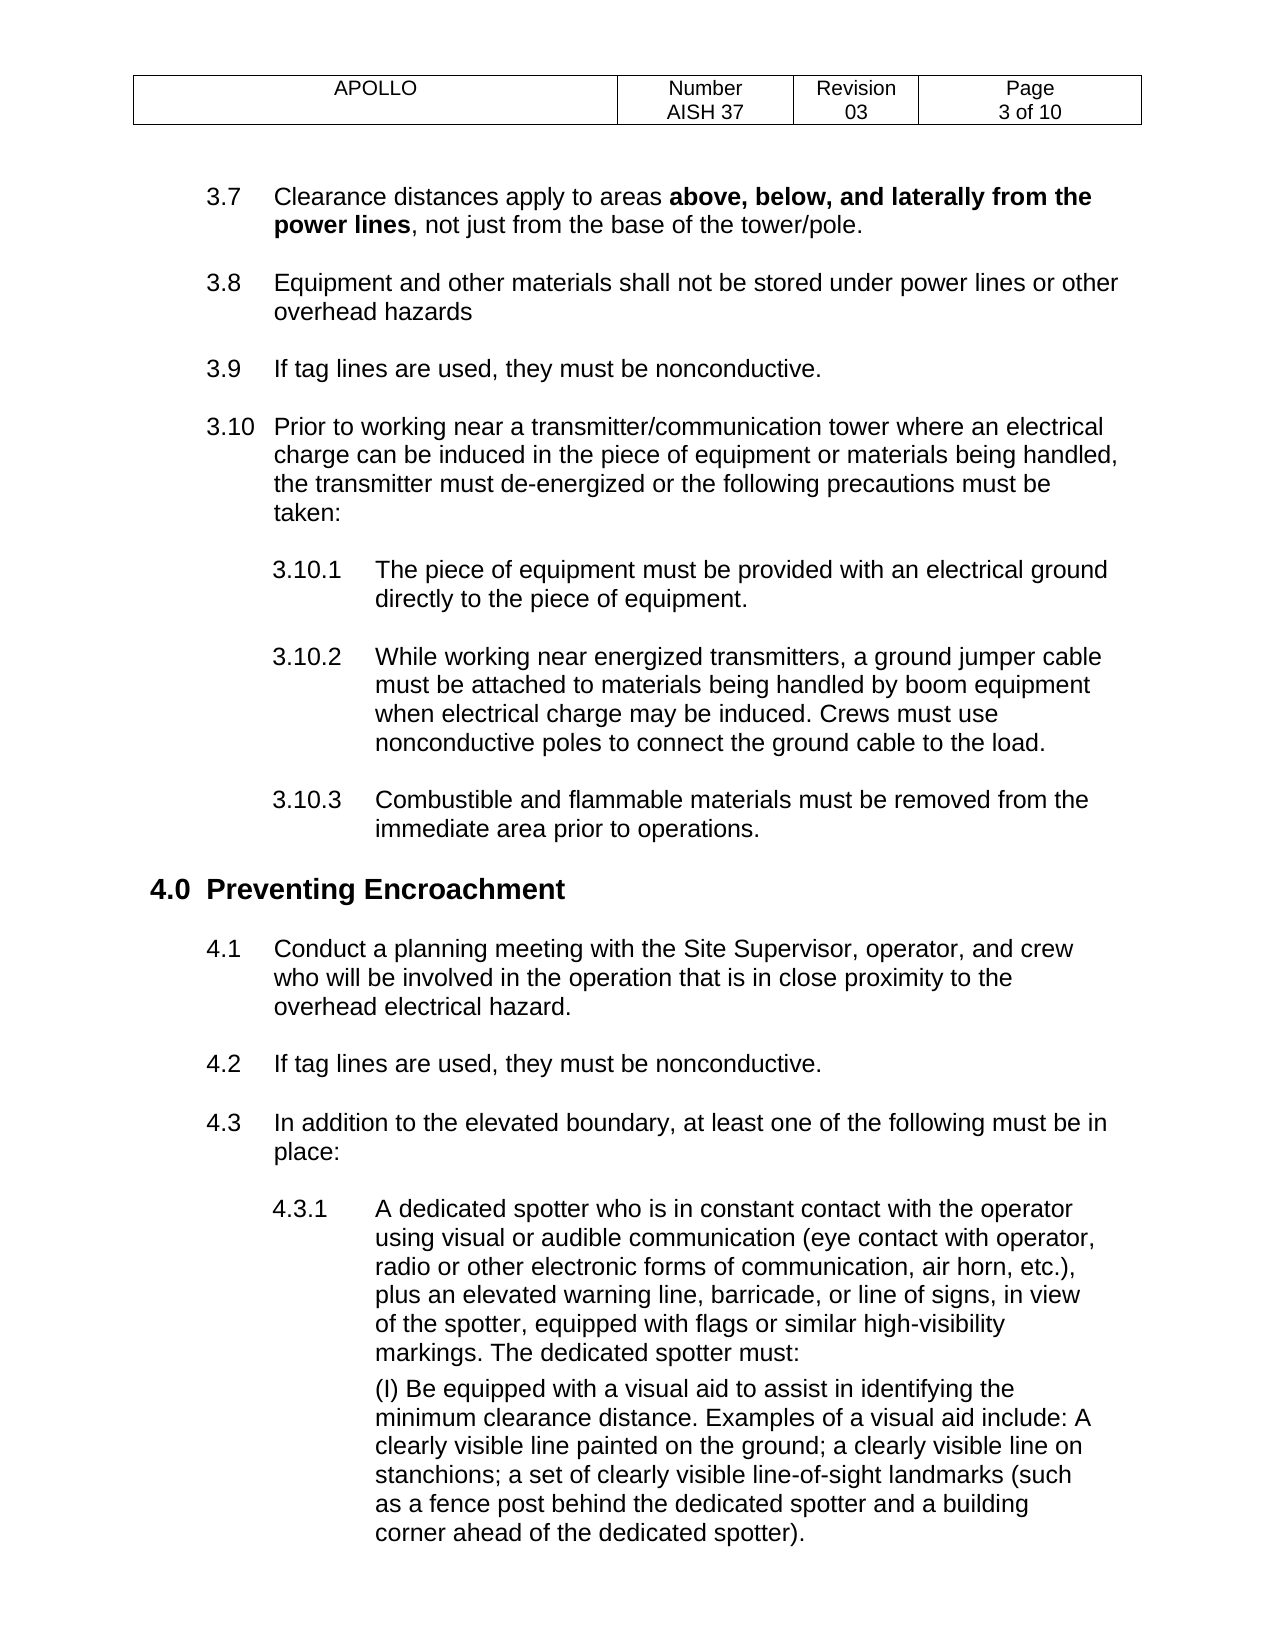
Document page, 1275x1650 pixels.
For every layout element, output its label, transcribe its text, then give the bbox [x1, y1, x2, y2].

list Clearance distances apply to areas above, below, and laterally from the power lines, not just from the base of the tower/pole. [206, 182, 1093, 239]
list While working near energized transmitters, a ground jumper cable must be attached to materials being handled by boom equipment when electrical charge may be induced. Crews must use nonconductive poles to connect the ground cable to the load. [272, 642, 1105, 757]
list Conduct a planning meeting with the Site Supervisor, operator, and crew who will be involved in the operation that is in close proximity to the overhead electrical hazard. [206, 934, 1076, 1020]
subtitle 4.0 Preventing Encroachment [150, 872, 1142, 905]
list If tag lines are used, they must be nonconductive. [206, 354, 1142, 383]
list Equipment and other materials shall not be stored under power lines or other overhead hazards [206, 268, 1121, 326]
text (I) Be equipped with a visual aid to assist in identifying the minimum clearance distance. Examples of a visual aid include: A clearly visible line painted on the ground; a clearly visible line on stanchions; a set of clearly visible line-of-sight landmarks (such as a fence post behind the dedicated spotter and a building corner ahead of the dedicated spotter). [375, 1374, 1098, 1546]
list The piece of equipment must be provided with an electrical ground directly to the piece of equipment. [272, 556, 1110, 613]
list A dedicated spotter who is in constant contact with the operator using visual or audible communication (eye contact with operator, radio or other electronic forms of communication, air horn, etc.), plus an elevated warning line, barricade, or line of signs, in view of the spotter, equipped with flags or similar high-visibility markings. The dedicated spotter must: [272, 1194, 1098, 1367]
list Prior to working near a transmitter/communication tower where an electrical charge can be induced in the piece of equipment or materials being handled, the transmitter must de-energized or the following precautions must be taken: [206, 412, 1121, 527]
list Combustible and flammable materials must be removed from the immediate area prior to operations. [272, 786, 1089, 843]
list If tag lines are used, they must be nonconductive. [206, 1049, 1142, 1078]
list In addition to the elevated boundary, at least one of the following must be in place: [206, 1108, 1110, 1165]
